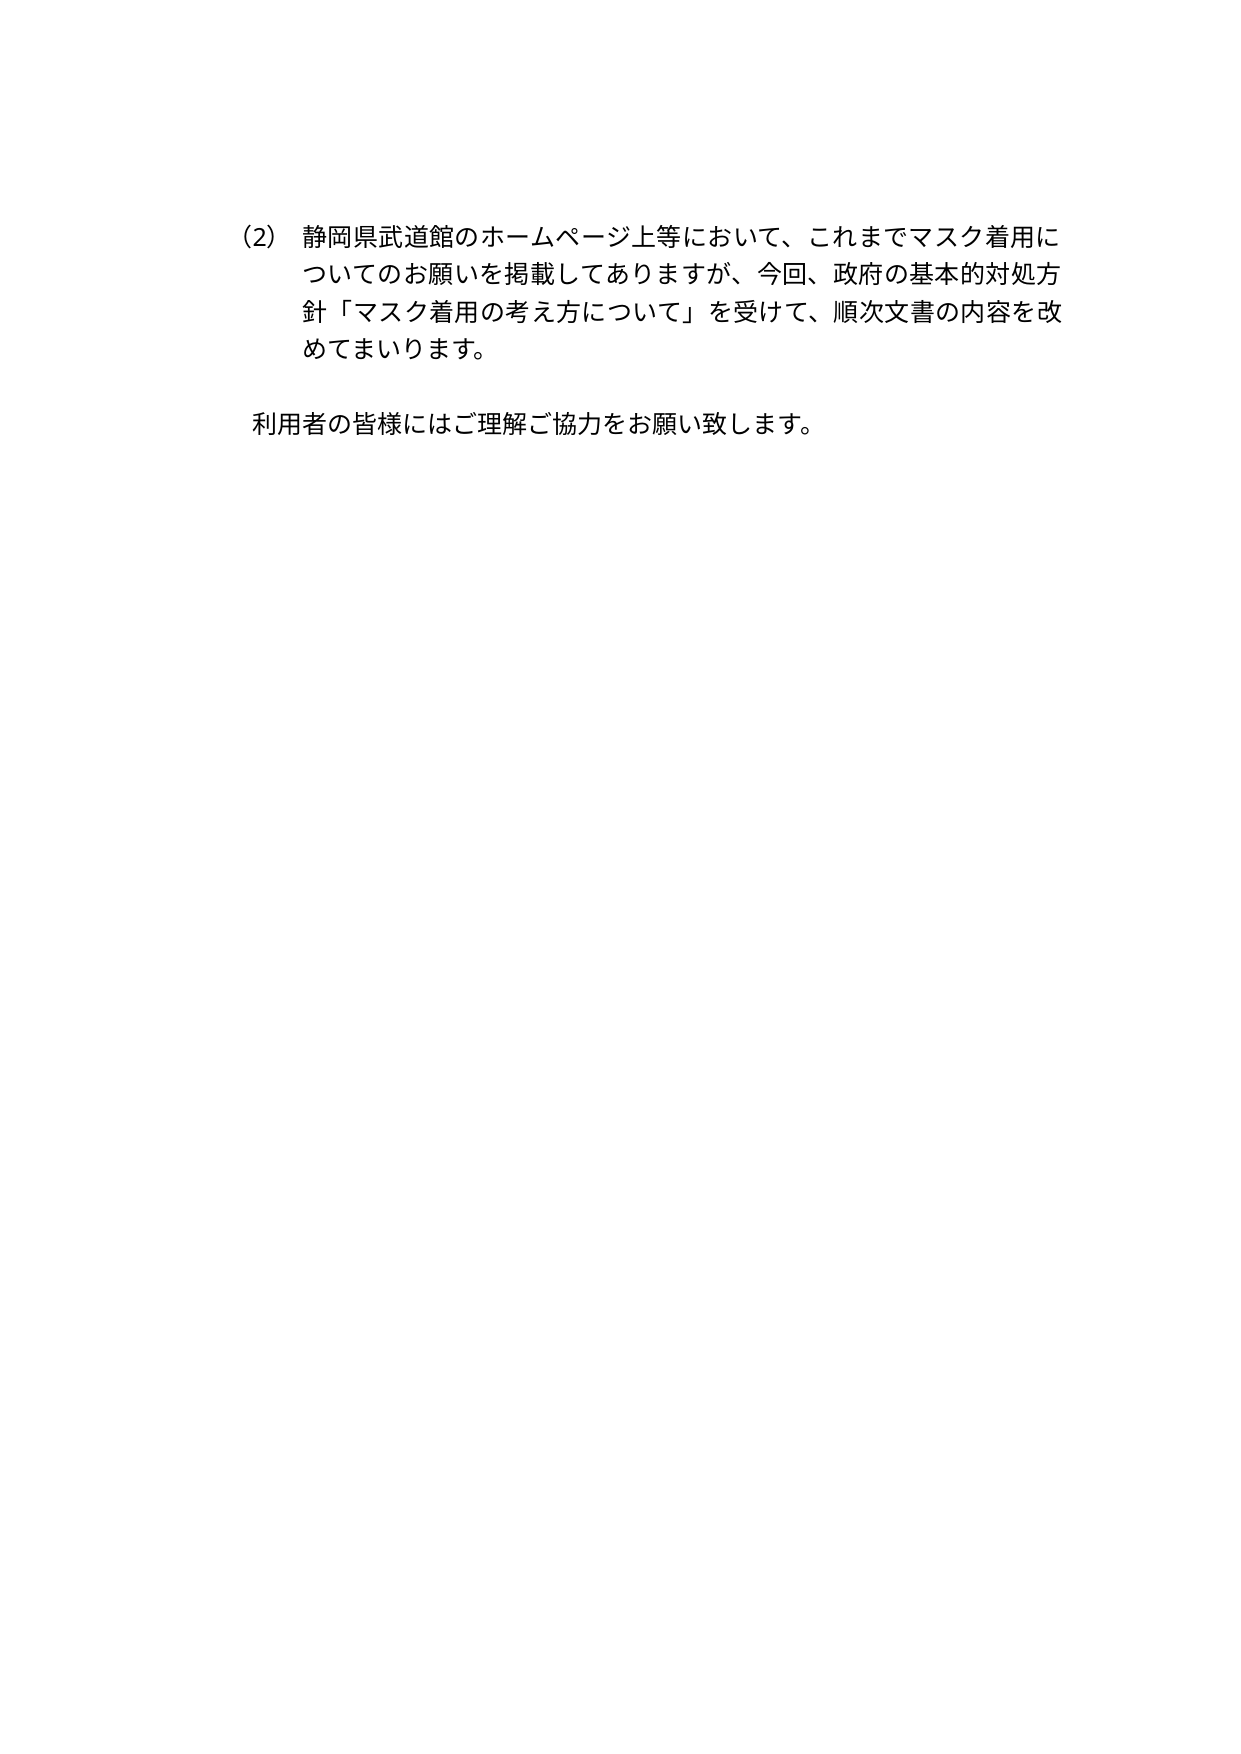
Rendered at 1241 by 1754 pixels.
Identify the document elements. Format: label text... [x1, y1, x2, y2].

list 静岡県武道館のホームページ上等において、これまでマスク着用についてのお願いを掲載してありますが、今回、政府の基本的対処方針「マスク着用の考え方について」を受けて、順次文書の内容を改めてまいります。 [227, 217, 1063, 367]
text 利用者の皆様にはご理解ご協力をお願い致します。 [227, 404, 1063, 442]
